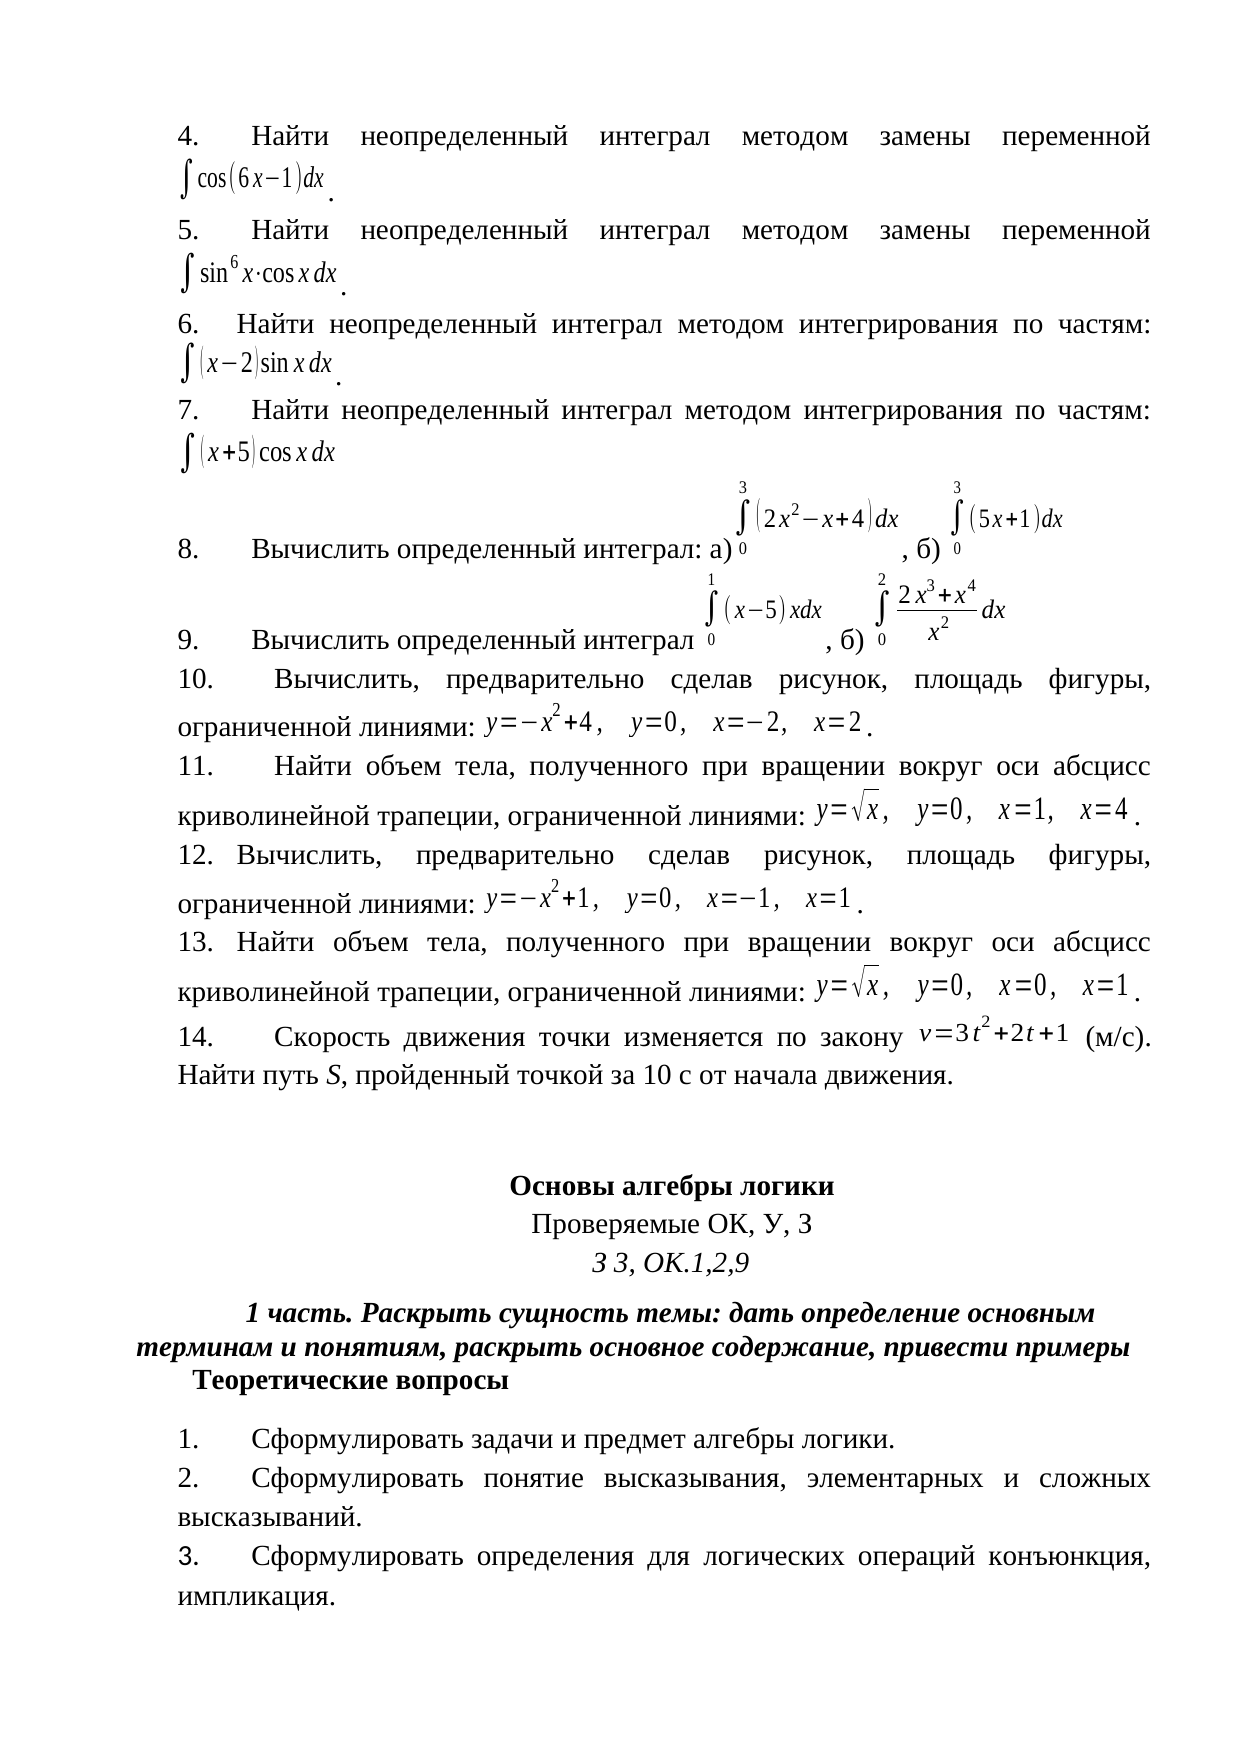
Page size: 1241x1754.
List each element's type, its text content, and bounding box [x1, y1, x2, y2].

list Вычислить определенный интеграл: а), б) [177, 479, 1152, 565]
list Найти объем тела, полученного при вращении вокруг оси абсцисс криволинейной трапеции, ограниченной линиями: . [177, 924, 1152, 1008]
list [177, 118, 1152, 207]
list Найти неопределенный интеграл методом интегрирования по частям: [177, 392, 1152, 475]
text 1 часть. Раскрыть сущность темы: дать определение основным терминам и понятиям, раскрыть основное содержание, привести примеры [118, 1295, 1152, 1362]
list Найти неопределенный интеграл методом интегрирования по частям: . [177, 307, 1152, 392]
text З 3, ОК.1,2,9 [118, 1245, 1152, 1278]
text Теоретические вопросы [118, 1362, 1152, 1396]
list Скорость движения точки изменяется по закону (м/с). Найти путь S, пройденный точкой за 10 с от начала движения. [177, 1013, 1152, 1091]
list Сформулировать понятие высказывания, элементарных и сложных высказываний. [177, 1460, 1152, 1532]
list Найти объем тела, полученного при вращении вокруг оси абсцисс криволинейной трапеции, ограниченной линиями: . [177, 748, 1152, 832]
list Вычислить, предварительно сделав рисунок, площадь фигуры, ограниченной линиями: . [177, 837, 1152, 919]
list Сформулировать задачи и предмет алгебры логики. [177, 1422, 1152, 1455]
text Основы алгебры логики [118, 1168, 1152, 1201]
list Вычислить определенный интеграл , б) [177, 570, 1152, 656]
list Вычислить, предварительно сделав рисунок, площадь фигуры, ограниченной линиями: . [177, 661, 1152, 743]
list Сформулировать определения для логических операций конъюнкция, импликация. [177, 1537, 1152, 1611]
text Проверяемые ОК, У, З [118, 1206, 1152, 1240]
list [177, 212, 1152, 302]
